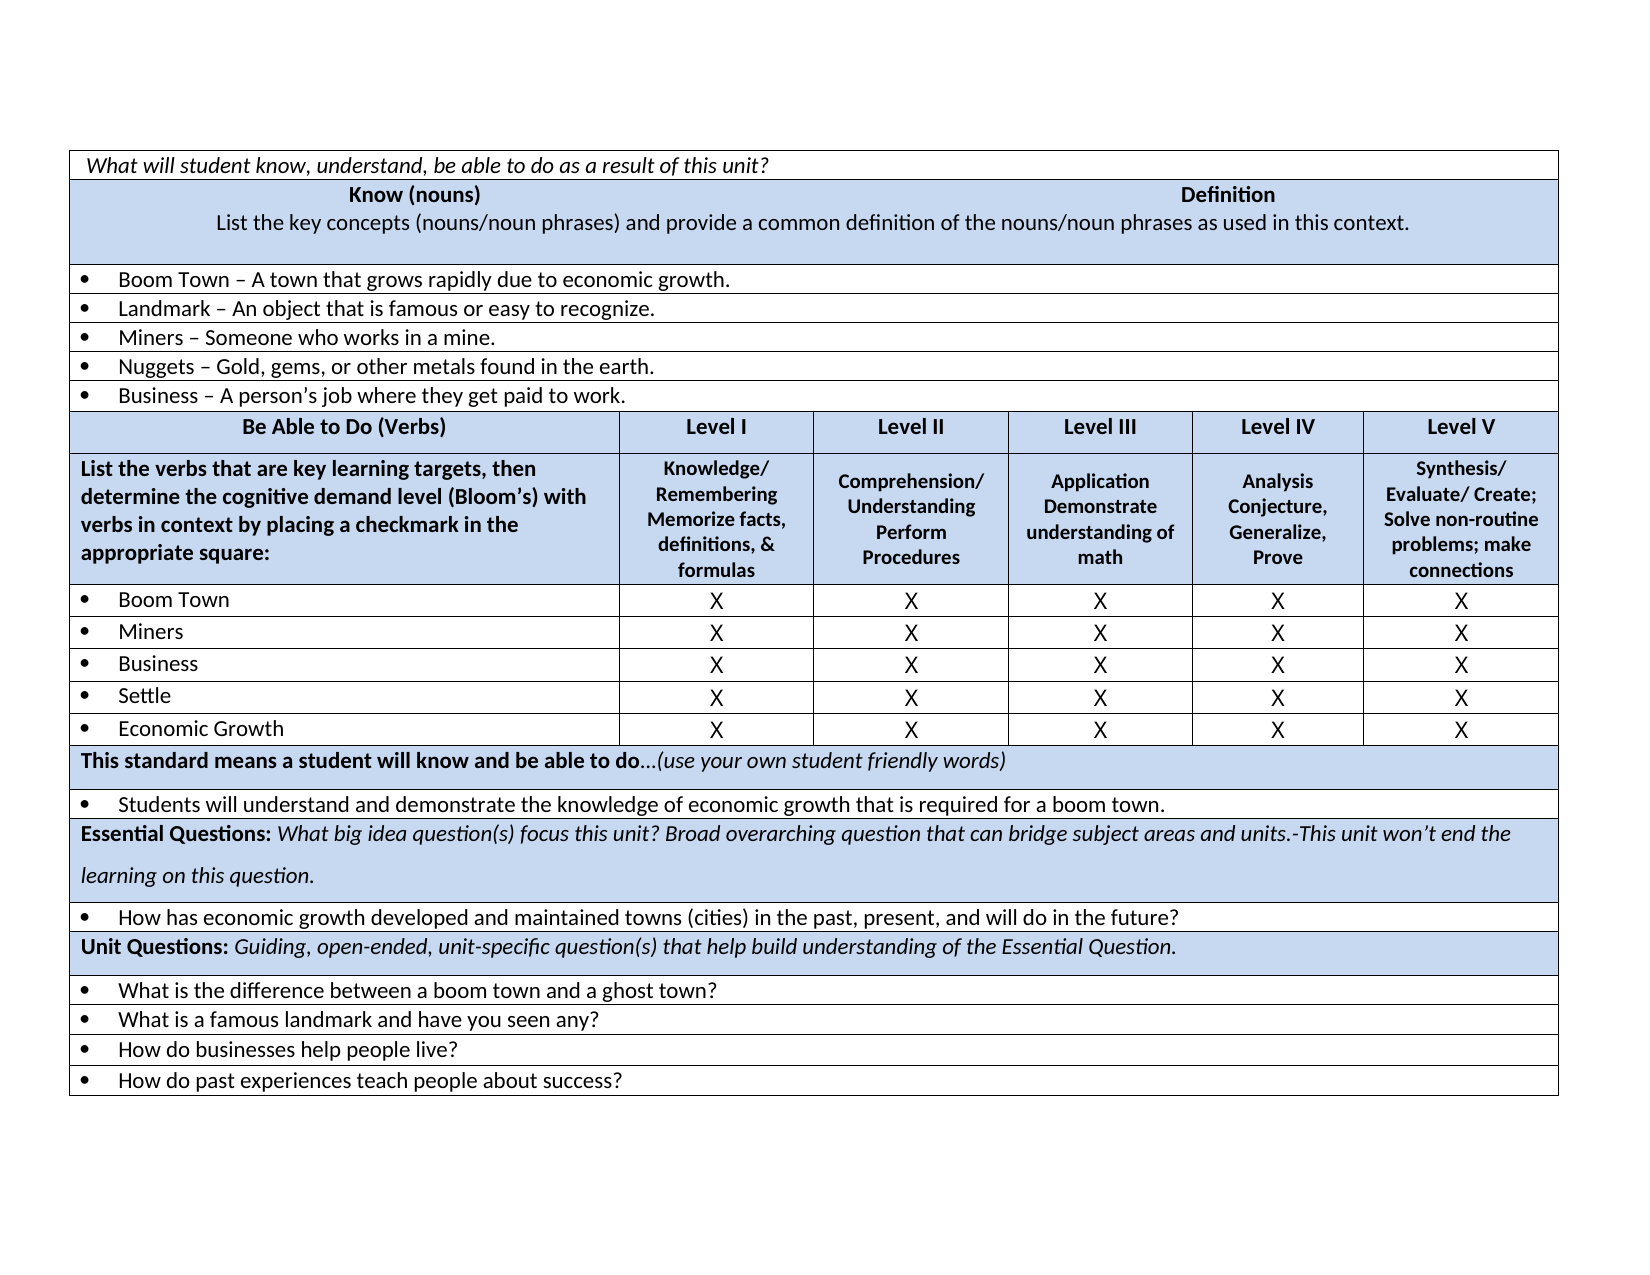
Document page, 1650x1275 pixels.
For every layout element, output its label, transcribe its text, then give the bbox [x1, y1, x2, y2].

table_cell [1193, 714, 1363, 745]
table_cell [1009, 714, 1192, 745]
table_cell Business [70, 649, 619, 681]
table_cell What is a famous landmark and have you seen any? [70, 1005, 1558, 1034]
table_cell [1193, 617, 1363, 648]
table_cell [1364, 649, 1558, 681]
table_cell Nuggets – Gold, gems, or other metals found in the earth. [70, 352, 1558, 380]
table_cell This standard means a student will know and be able to do…(use your own student friendly words) [70, 746, 1558, 789]
table_cell [814, 649, 1008, 681]
table_cell [620, 585, 813, 616]
table_cell Level III [1009, 412, 1192, 453]
table_cell [620, 617, 813, 648]
table_cell Settle [70, 682, 619, 713]
table_cell How has economic growth developed and maintained towns (cities) in the past, present, and will do in the future? [70, 903, 1558, 931]
table_cell [1009, 585, 1192, 616]
table_cell [1364, 585, 1558, 616]
table_cell [814, 714, 1008, 745]
table_cell Level IV [1193, 412, 1363, 453]
table_cell Be Able to Do (Verbs) [70, 412, 619, 453]
table_cell What is the difference between a boom town and a ghost town? [70, 976, 1558, 1004]
table_cell Application Demonstrate understanding of math [1009, 454, 1192, 584]
table_cell Boom Town [70, 585, 619, 616]
table_cell [814, 617, 1008, 648]
table_cell Analysis Conjecture, Generalize, Prove [1193, 454, 1363, 584]
table_cell Economic Growth [70, 714, 619, 745]
table_cell [620, 649, 813, 681]
table_cell Comprehension/ Understanding Perform Procedures [814, 454, 1008, 584]
table_cell Know (nouns) Definition List the key concepts (nouns/noun phrases) and provide a common definition of the nouns/noun phrases as used in this context. [70, 180, 1558, 264]
table_cell [70, 790, 1558, 818]
table_cell Synthesis/Evaluate/ Create; Solve non-routine problems; make connections [1364, 454, 1558, 584]
table_cell [1193, 585, 1363, 616]
table_cell [1009, 617, 1192, 648]
table_cell [620, 714, 813, 745]
table_cell Knowledge/ Remembering Memorize facts, definitions, & formulas [620, 454, 813, 584]
table_cell [1364, 617, 1558, 648]
table_cell Miners – Someone who works in a mine. [70, 323, 1558, 351]
table_cell How do past experiences teach people about success? [70, 1066, 1558, 1095]
table_cell Miners [70, 617, 619, 648]
table_cell Level II [814, 412, 1008, 453]
table_cell [1364, 682, 1558, 713]
table_cell [1009, 649, 1192, 681]
table_cell Level I [620, 412, 813, 453]
table_cell Unit Questions: Guiding, open-ended, unit-specific question(s) that help build understanding of the Essential Question. [70, 932, 1558, 975]
table_cell List the verbs that are key learning targets, then determine the cognitive demand level (Bloom’s) with verbs in context by placing a checkmark in the appropriate square: [70, 454, 619, 584]
table_cell Business – A person’s job where they get paid to work. [70, 381, 1558, 411]
table_cell [1009, 682, 1192, 713]
table_cell Boom Town – A town that grows rapidly due to economic growth. [70, 265, 1558, 293]
table_cell [1364, 714, 1558, 745]
table_cell Essential Questions: What big idea question(s) focus this unit? Broad overarching question that can bridge subject areas and units.-This unit won’t end the learning on this question. [70, 819, 1558, 902]
table_header What will student know, understand, be able to do as a result of this unit? [70, 151, 1558, 179]
table_cell [1193, 682, 1363, 713]
table_cell [814, 682, 1008, 713]
table_cell Level V [1364, 412, 1558, 453]
table_cell [620, 682, 813, 713]
table_cell [814, 585, 1008, 616]
table_cell How do businesses help people live? [70, 1035, 1558, 1065]
table_cell Landmark – An object that is famous or easy to recognize. [70, 294, 1558, 322]
table_cell [1193, 649, 1363, 681]
